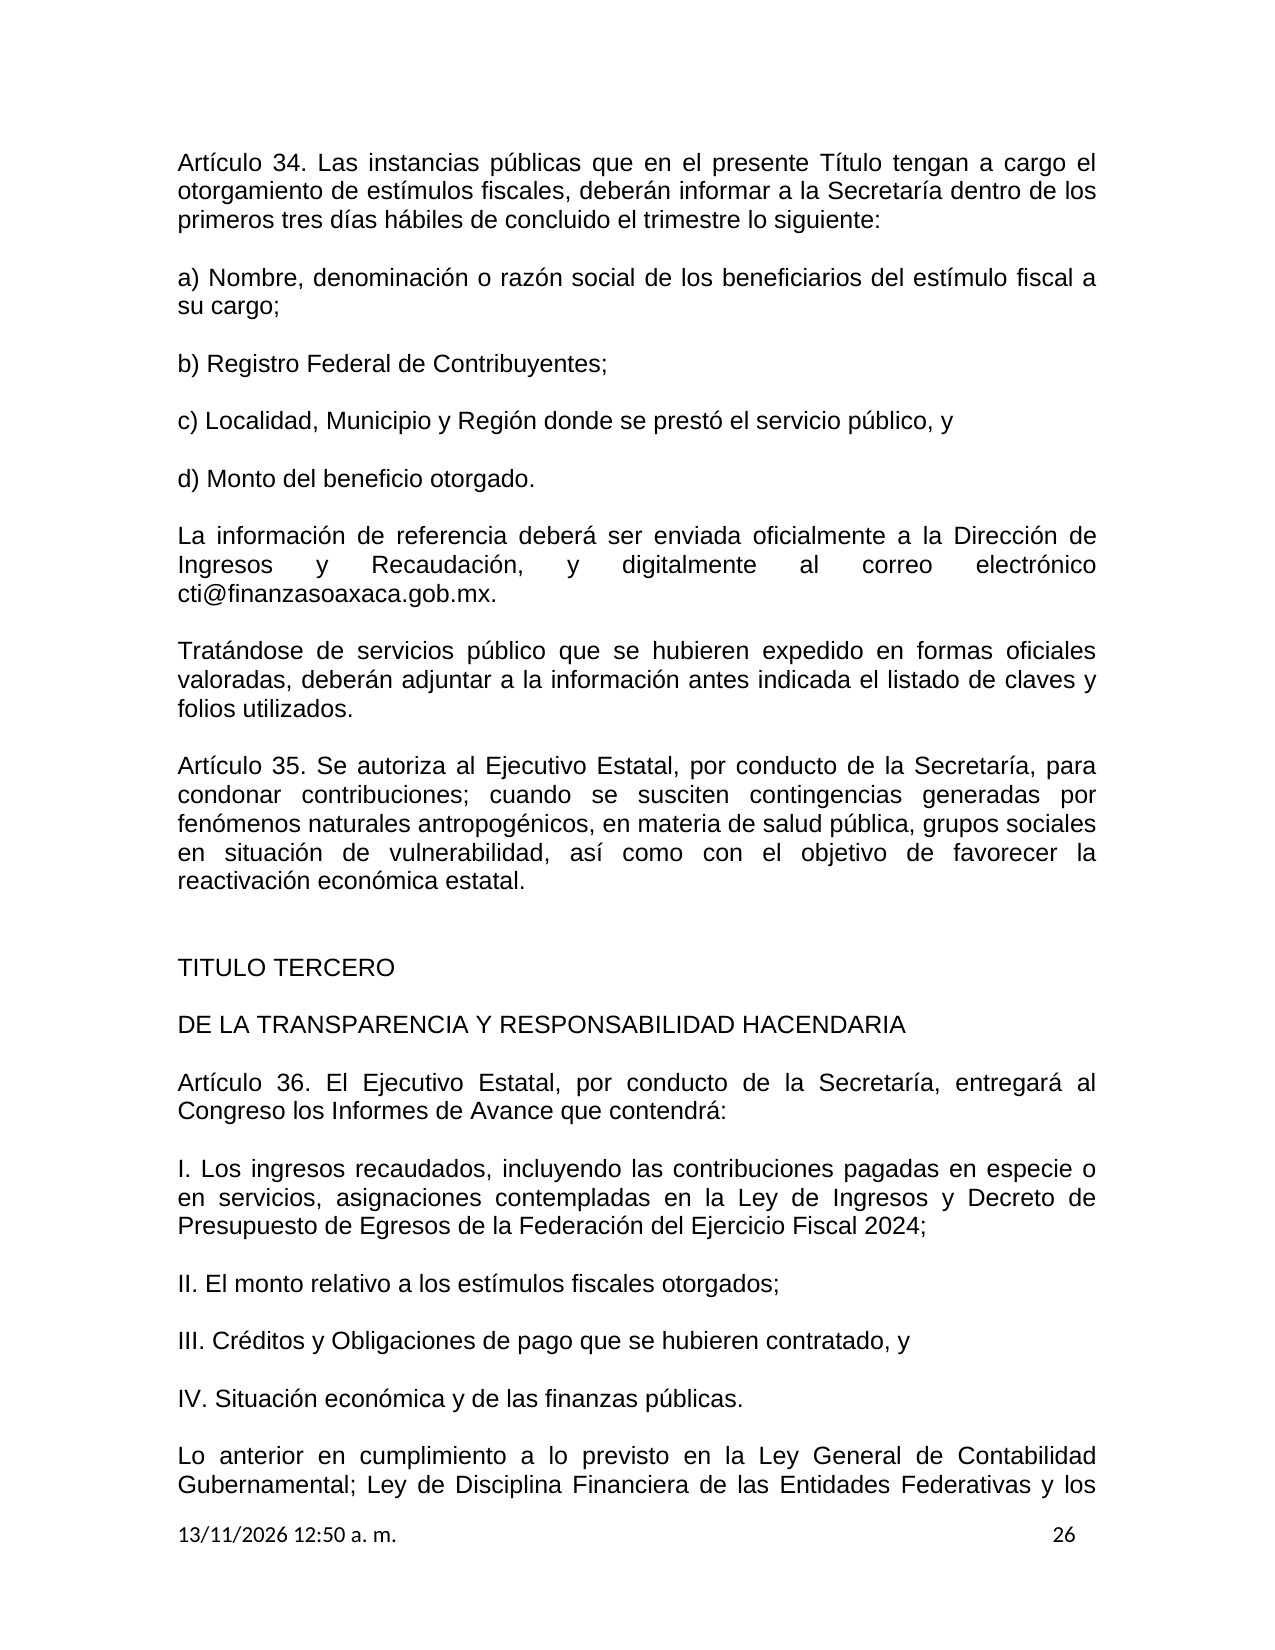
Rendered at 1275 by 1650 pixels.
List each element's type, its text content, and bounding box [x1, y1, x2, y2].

text Artículo 35. Se autoriza al Ejecutivo Estatal, por conducto de la Secretaría, para condonar contribuciones; cuando se susciten contingencias generadas por fenómenos naturales antropogénicos, en materia de salud pública, grupos sociales en situación de vulnerabilidad, así como con el objetivo de favorecer la reactivación económica estatal. [177, 751, 1098, 895]
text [177, 1441, 1098, 1499]
text TITULO TERCERO [177, 953, 1098, 981]
text III. Créditos y Obligaciones de pago que se hubieren contratado, y [177, 1326, 1098, 1355]
text d) Monto del beneficio otorgado. [177, 464, 1098, 493]
text a) Nombre, denominación o razón social de los beneficiarios del estímulo fiscal a su cargo; [177, 263, 1098, 320]
text Tratándose de servicios público que se hubieren expedido en formas oficiales valoradas, deberán adjuntar a la información antes indicada el listado de claves y folios utilizados. [177, 636, 1098, 723]
text c) Localidad, Municipio y Región donde se prestó el servicio público, y [177, 406, 1098, 435]
text Artículo 34. Las instancias públicas que en el presente Título tengan a cargo el otorgamiento de estímulos fiscales, deberán informar a la Secretaría dentro de los primeros tres días hábiles de concluido el trimestre lo siguiente: [177, 148, 1098, 234]
text DE LA TRANSPARENCIA Y RESPONSABILIDAD HACENDARIA [177, 1010, 1098, 1039]
text Artículo 36. El Ejecutivo Estatal, por conducto de la Secretaría, entregará al Congreso los Informes de Avance que contendrá: [177, 1068, 1098, 1125]
text La información de referencia deberá ser enviada oficialmente a la Dirección de Ingresos y Recaudación, y digitalmente al correo electrónico cti@finanzasoaxaca.gob.mx. [177, 521, 1098, 608]
text IV. Situación económica y de las finanzas públicas. [177, 1384, 1098, 1413]
text II. El monto relativo a los estímulos fiscales otorgados; [177, 1269, 1098, 1298]
text I. Los ingresos recaudados, incluyendo las contribuciones pagadas en especie o en servicios, asignaciones contempladas en la Ley de Ingresos y Decreto de Presupuesto de Egresos de la Federación del Ejercicio Fiscal 2024; [177, 1154, 1098, 1240]
text b) Registro Federal de Contribuyentes; [177, 349, 1098, 378]
